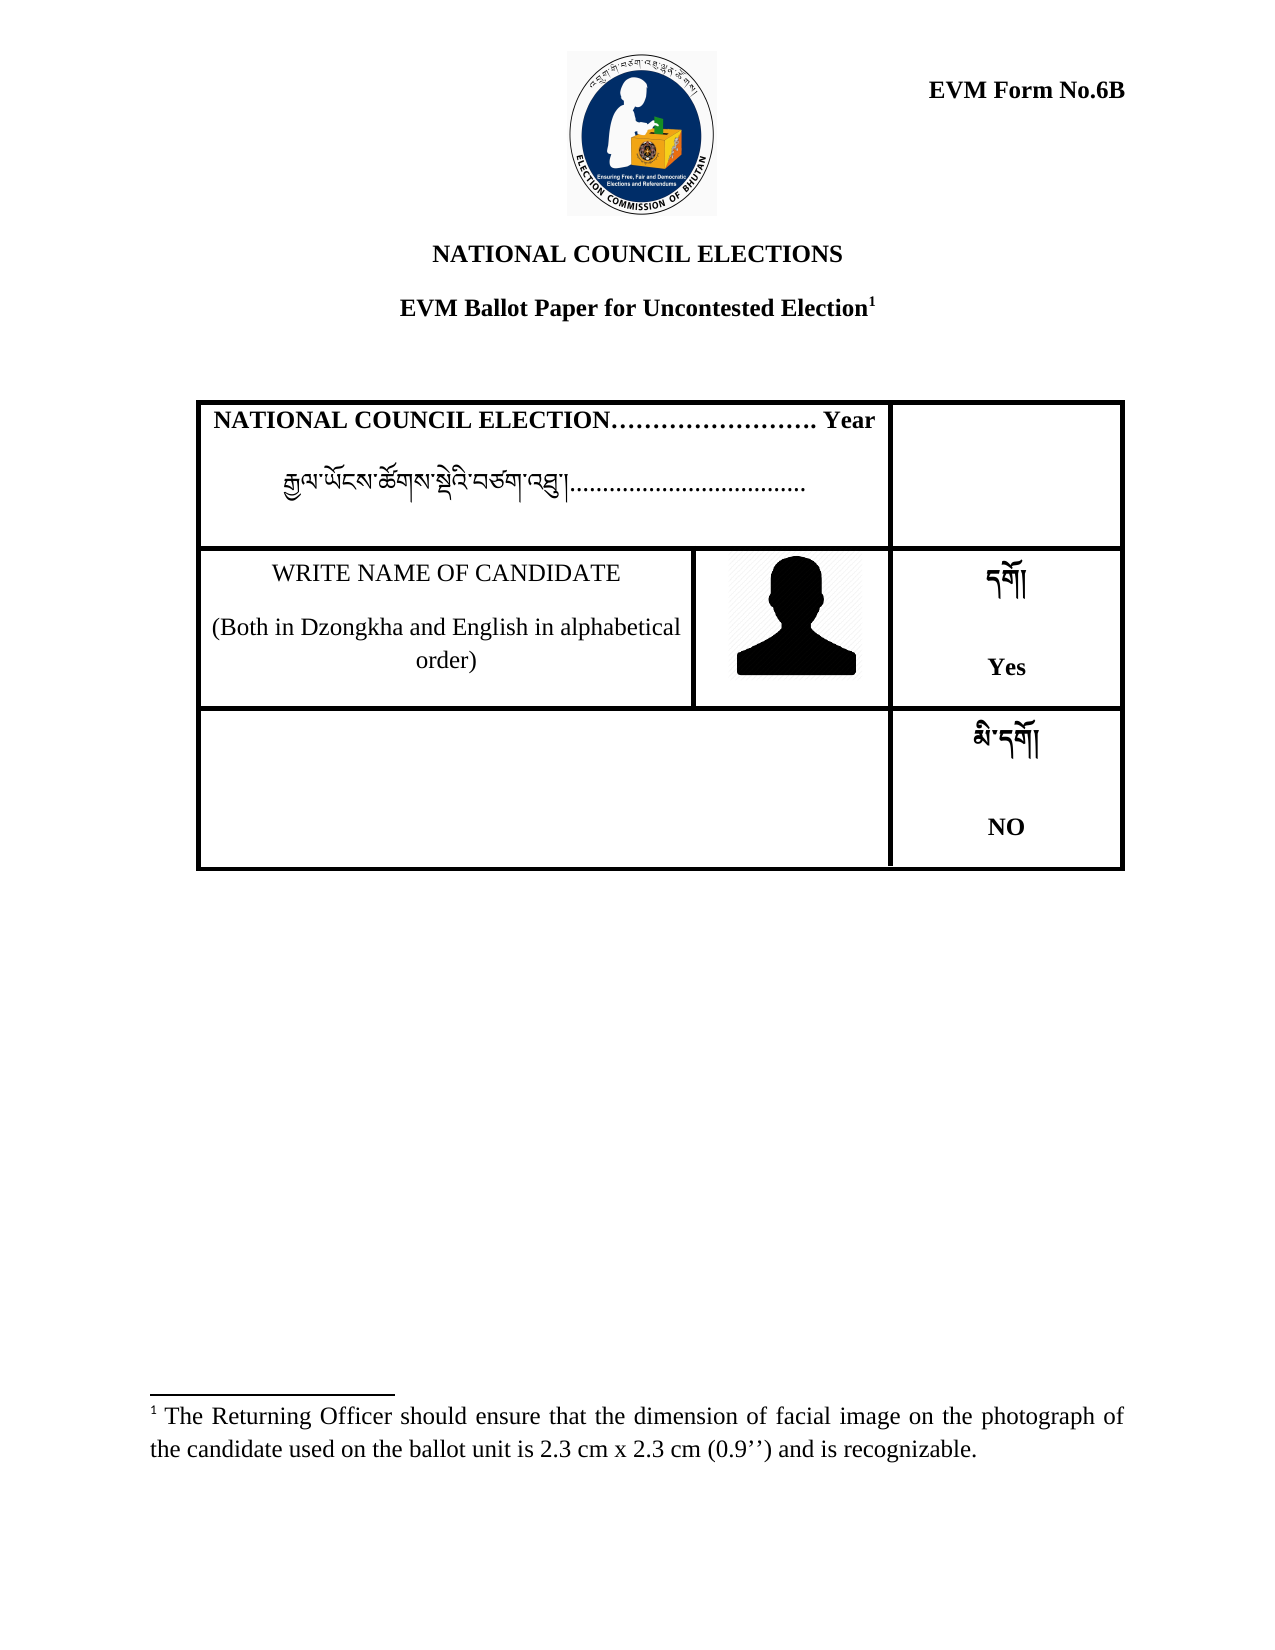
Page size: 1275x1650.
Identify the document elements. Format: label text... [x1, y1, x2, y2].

table_header NATIONAL COUNCIL ELECTION……………………. Year རྒྱལ་ཡོངས་ཚོགས་སྡེའི༌བཙག་འཐུ་།……………………………… [201, 405, 888, 546]
picture [727, 545, 863, 681]
table_cell [696, 551, 888, 706]
text EVM Ballot Paper for Uncontested Election [150, 293, 1125, 322]
text NATIONAL COUNCIL ELECTIONS [150, 239, 1125, 268]
picture [567, 51, 717, 216]
table_cell WRITE NAME OF CANDIDATE (Both in Dzongkha and English in alphabetical order) [201, 551, 691, 706]
table_cell དགོ། Yes [893, 551, 1120, 706]
table_header [893, 405, 1120, 546]
table_cell མི༌དགོ། NO [893, 711, 1120, 866]
table_cell [201, 711, 888, 866]
